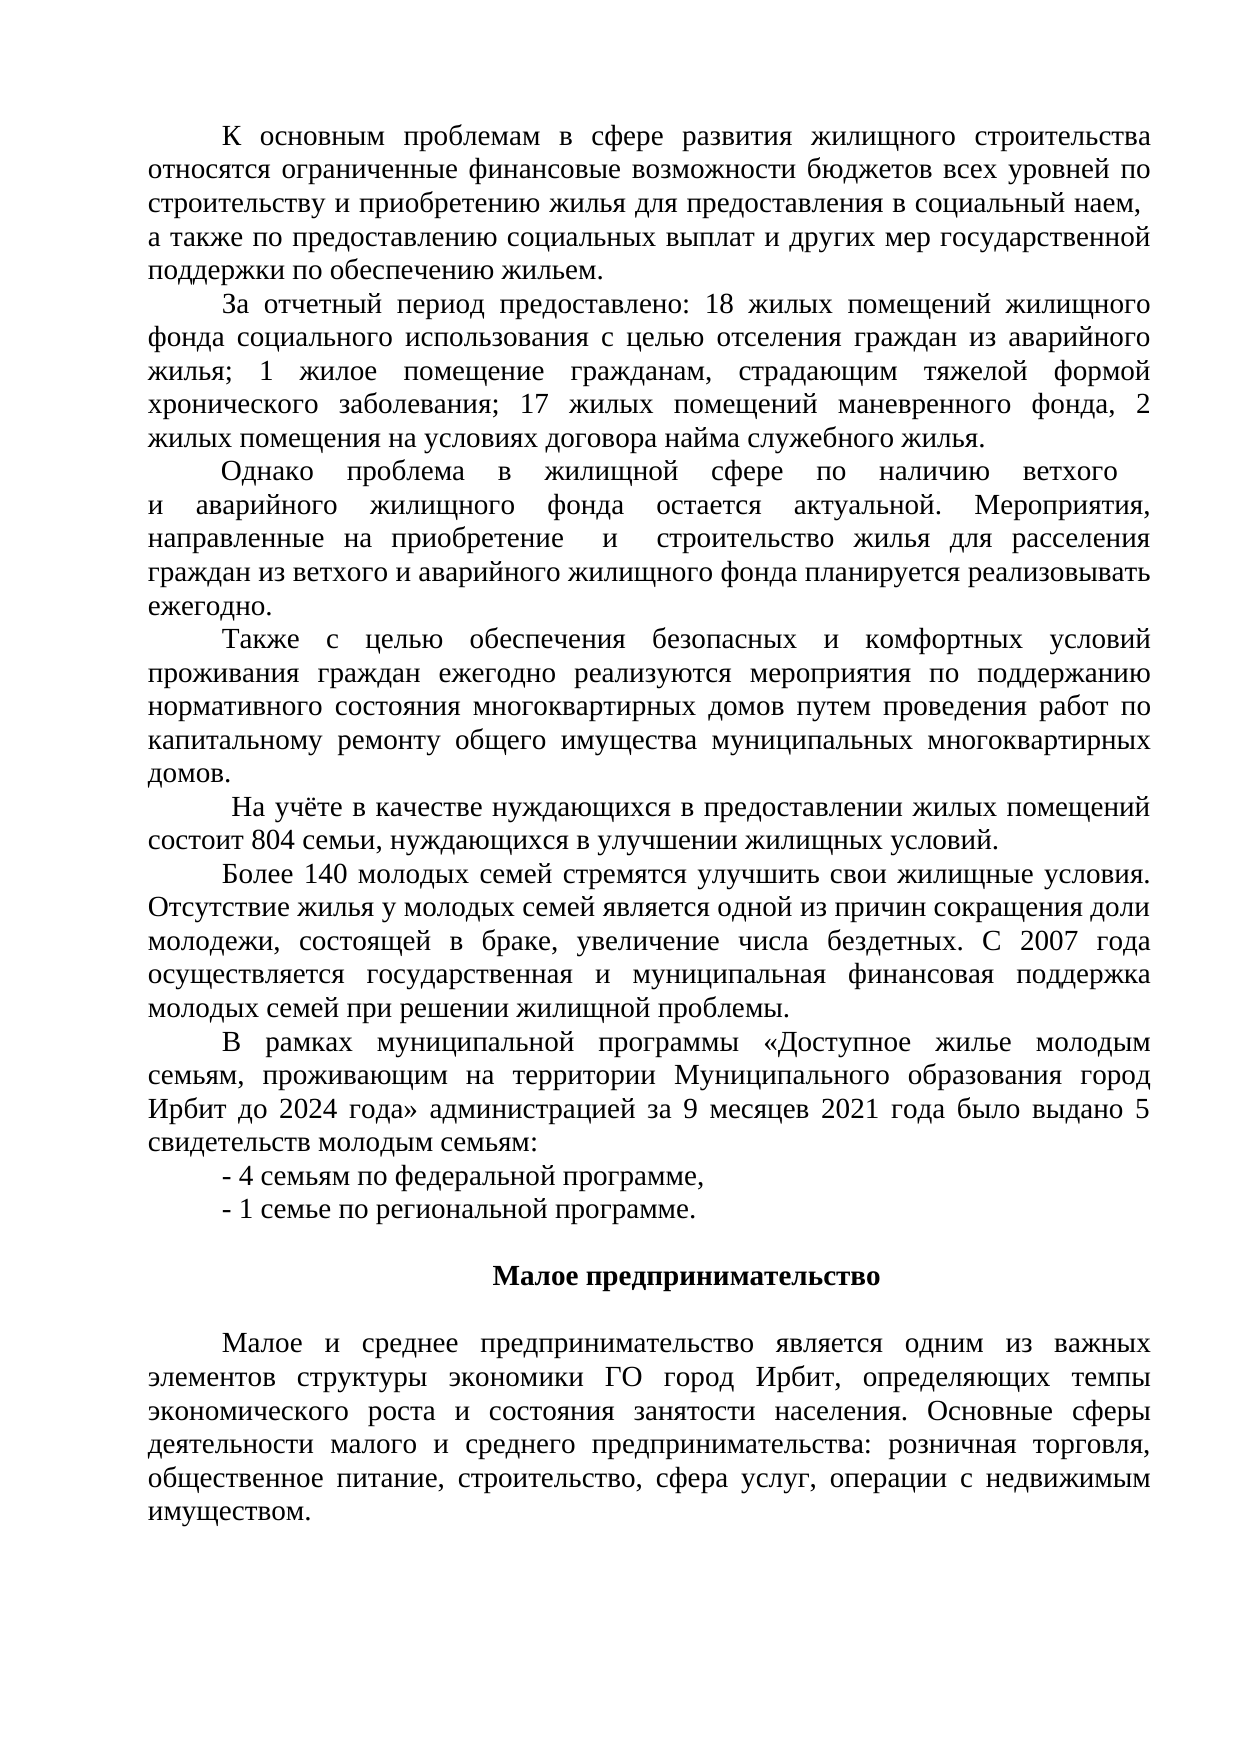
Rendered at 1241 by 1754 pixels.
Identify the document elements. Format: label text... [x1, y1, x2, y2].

text Однако проблема в жилищной сфере по наличию ветхого и аварийного жилищного фонда остается актуальной. Мероприятия, направленные на приобретение и строительство жилья для расселения граждан из ветхого и аварийного жилищного фонда планируется реализовывать ежегодно. [148, 453, 1152, 621]
text К основным проблемам в сфере развития жилищного строительства относятся ограниченные финансовые возможности бюджетов всех уровней по строительству и приобретению жилья для предоставления в социальный наем, а также по предоставлению социальных выплат и других мер государственной поддержки по обеспечению жильем. [148, 118, 1152, 286]
text - 4 семьям по федеральной программе, [148, 1158, 1152, 1191]
text В рамках муниципальной программы «Доступное жилье молодым семьям, проживающим на территории Муниципального образования город Ирбит до 2024 года» администрацией за 9 месяцев 2021 года было выдано 5 свидетельств молодым семьям: [148, 1024, 1152, 1158]
text Более 140 молодых семей стремятся улучшить свои жилищные условия. Отсутствие жилья у молодых семей является одной из причин сокращения доли молодежи, состоящей в браке, увеличение числа бездетных. С 2007 года осуществляется государственная и муниципальная финансовая поддержка молодых семей при решении жилищной проблемы. [148, 856, 1152, 1024]
text За отчетный период предоставлено: 18 жилых помещений жилищного фонда социального использования с целью отселения граждан из аварийного жилья; 1 жилое помещение гражданам, страдающим тяжелой формой хронического заболевания; 17 жилых помещений маневренного фонда, 2 жилых помещения на условиях договора найма служебного жилья. [148, 286, 1152, 453]
text - 1 семье по региональной программе. [148, 1191, 1152, 1225]
text Малое предпринимательство [148, 1258, 1152, 1292]
text Малое и среднее предпринимательство является одним из важных элементов структуры экономики ГО город Ирбит, определяющих темпы экономического роста и состояния занятости населения. Основные сферы деятельности малого и среднего предпринимательства: розничная торговля, общественное питание, строительство, сфера услуг, операции с недвижимым имуществом. [148, 1326, 1152, 1527]
text Также с целью обеспечения безопасных и комфортных условий проживания граждан ежегодно реализуются мероприятия по поддержанию нормативного состояния многоквартирных домов путем проведения работ по капитальному ремонту общего имущества муниципальных многоквартирных домов. [148, 621, 1152, 789]
text На учёте в качестве нуждающихся в предоставлении жилых помещений состоит 804 семьи, нуждающихся в улучшении жилищных условий. [148, 789, 1152, 856]
